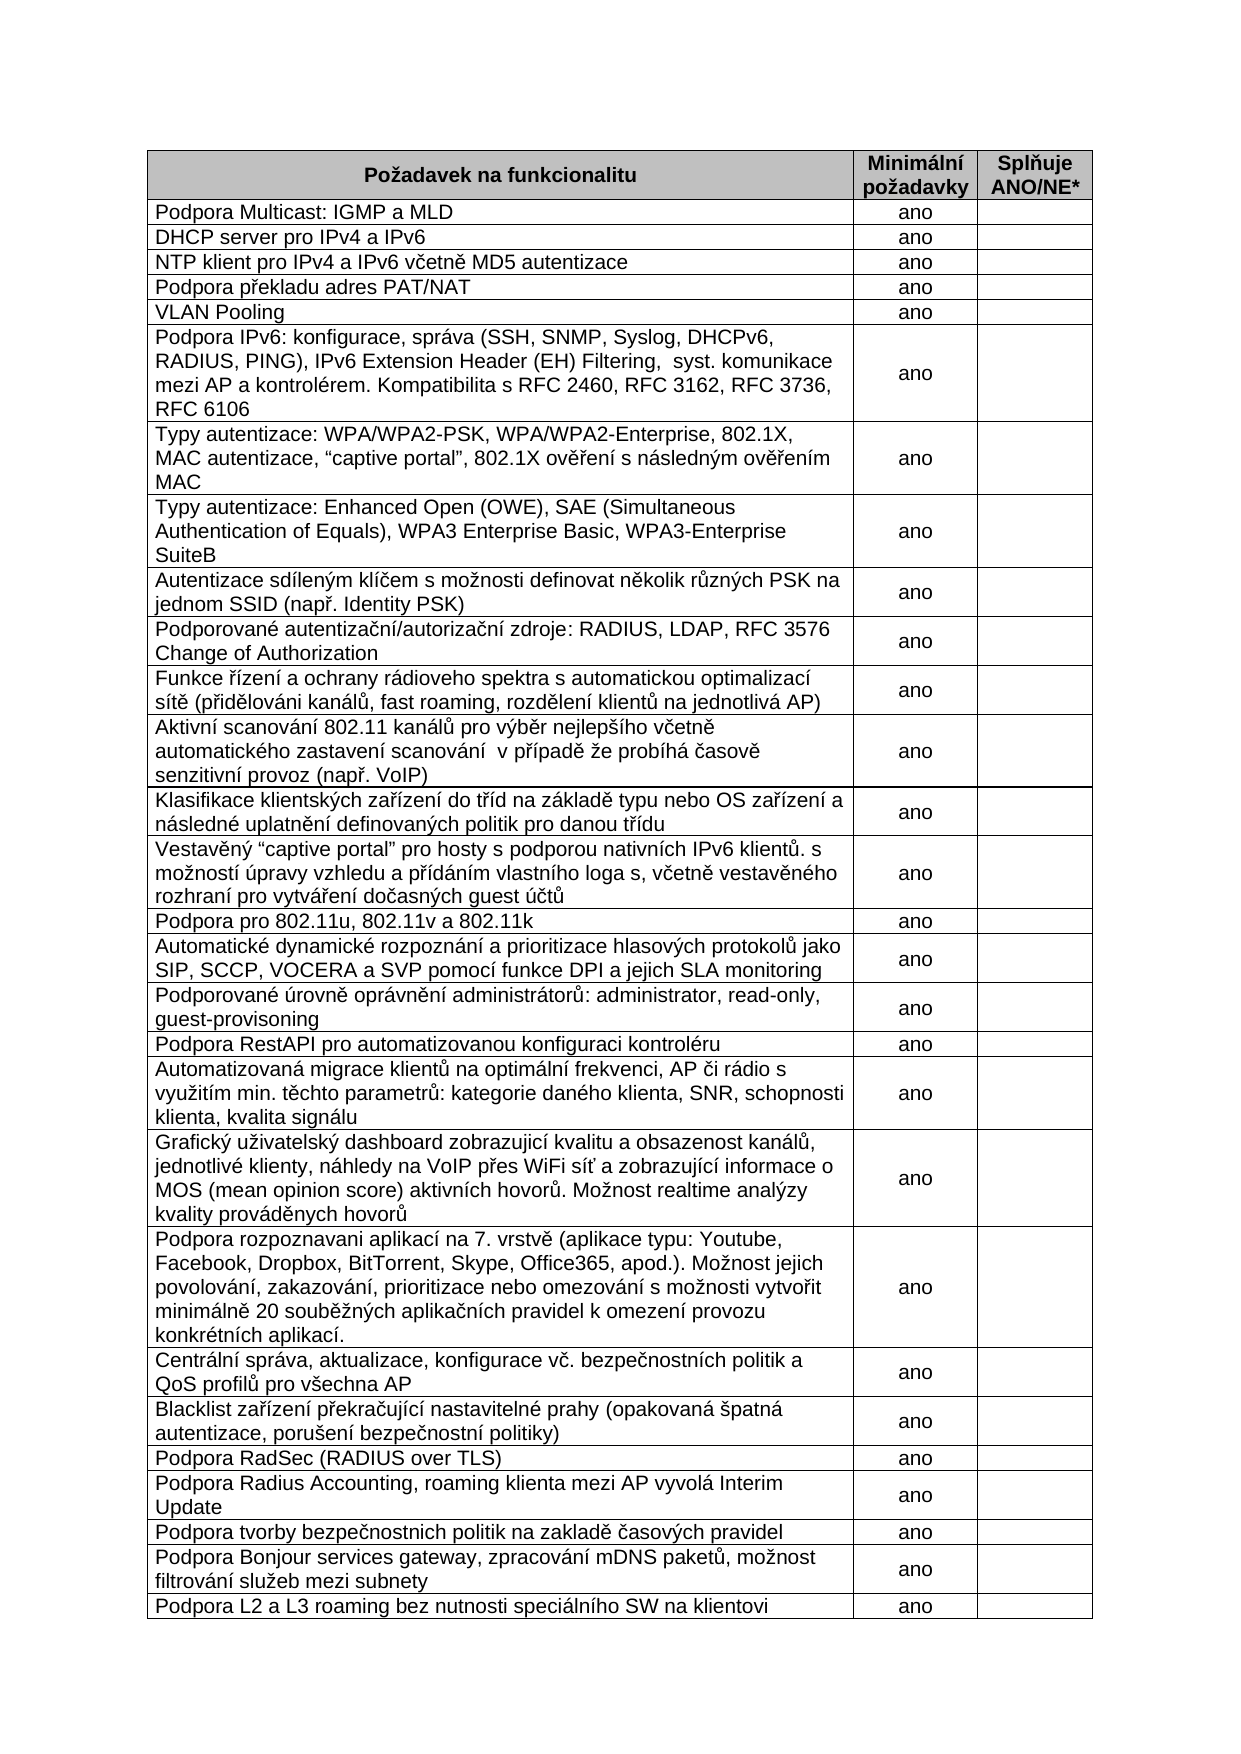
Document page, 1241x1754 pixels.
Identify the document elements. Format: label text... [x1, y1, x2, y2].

table_cell [978, 666, 1092, 713]
table_cell Podpora překladu adres PAT/NAT [148, 275, 853, 299]
table_cell [978, 225, 1092, 249]
table_cell Automatické dynamické rozpoznání a prioritizace hlasových protokolů jako SIP, SCCP, VOCERA a SVP pomocí funkce DPI a jejich SLA monitoring [148, 934, 853, 982]
table_cell [978, 568, 1092, 616]
table_cell ano [854, 200, 977, 224]
table_cell [978, 1397, 1092, 1445]
table_cell ano [854, 1348, 977, 1396]
table_cell Klasifikace klientských zařízení do tříd na základě typu nebo OS zařízení a následné uplatnění definovaných politik pro danou třídu [148, 788, 853, 835]
table_cell ano [854, 1471, 977, 1519]
table_cell ano [854, 1520, 977, 1544]
table_cell Typy autentizace: Enhanced Open (OWE), SAE (Simultaneous Authentication of Equals), WPA3 Enterprise Basic, WPA3-Enterprise SuiteB [148, 495, 853, 567]
table_cell Podpora Radius Accounting, roaming klienta mezi AP vyvolá Interim Update [148, 1471, 853, 1519]
table_cell [978, 1545, 1092, 1593]
table_cell Blacklist zařízení překračující nastavitelné prahy (opakovaná špatná autentizace, porušení bezpečnostní politiky) [148, 1397, 853, 1445]
table_cell Podpora Multicast: IGMP a MLD [148, 200, 853, 224]
table_cell ano [854, 1032, 977, 1056]
table_cell Typy autentizace: WPA/WPA2-PSK, WPA/WPA2-Enterprise, 802.1X, MAC autentizace, “captive portal”, 802.1X ověření s následným ověřením MAC [148, 422, 853, 494]
table_cell [978, 275, 1092, 299]
table_cell Podpora IPv6: konfigurace, správa (SSH, SNMP, Syslog, DHCPv6, RADIUS, PING), IPv6 Extension Header (EH) Filtering, syst. komunikace mezi AP a kontrolérem. Kompatibilita s RFC 2460, RFC 3162, RFC 3736, RFC 6106 [148, 325, 853, 421]
table_cell ano [854, 1057, 977, 1129]
table_cell ano [854, 422, 977, 494]
table_cell ano [854, 225, 977, 249]
table_cell ano [854, 1130, 977, 1226]
table_cell [978, 1446, 1092, 1470]
table_cell Podpora RadSec (RADIUS over TLS) [148, 1446, 853, 1470]
table_cell NTP klient pro IPv4 a IPv6 včetně MD5 autentizace [148, 250, 853, 274]
table_cell ano [854, 1446, 977, 1470]
table_cell [978, 617, 1092, 664]
table_cell Grafický uživatelský dashboard zobrazujicí kvalitu a obsazenost kanálů, jednotlivé klienty, náhledy na VoIP přes WiFi síť a zobrazující informace o MOS (mean opinion score) aktivních hovorů. Možnost realtime analýzy kvality prováděnych hovorů [148, 1130, 853, 1226]
table_cell [978, 422, 1092, 494]
table_cell [978, 983, 1092, 1031]
table_cell Podpora L2 a L3 roaming bez nutnosti speciálního SW na klientovi [148, 1594, 853, 1618]
table_cell [978, 1032, 1092, 1056]
table_cell [978, 250, 1092, 274]
table_cell DHCP server pro IPv4 a IPv6 [148, 225, 853, 249]
table_cell [978, 495, 1092, 567]
table_cell ano [854, 568, 977, 616]
table_cell Podporované úrovně oprávnění administrátorů: administrator, read-only, guest-provisoning [148, 983, 853, 1031]
table_cell VLAN Pooling [148, 300, 853, 324]
table_cell ano [854, 983, 977, 1031]
table_cell [978, 1520, 1092, 1544]
table_cell ano [854, 836, 977, 908]
table_cell Podpora tvorby bezpečnostnich politik na zakladě časových pravidel [148, 1520, 853, 1544]
table_cell ano [854, 1545, 977, 1593]
table_header Požadavek na funkcionalitu [148, 151, 853, 199]
table_cell [978, 1471, 1092, 1519]
table_cell ano [854, 909, 977, 933]
table_cell ano [854, 250, 977, 274]
table_cell Centrální správa, aktualizace, konfigurace vč. bezpečnostních politik a QoS profilů pro všechna AP [148, 1348, 853, 1396]
table_cell [978, 1057, 1092, 1129]
table_cell Autentizace sdíleným klíčem s možnosti definovat několik různých PSK na jednom SSID (např. Identity PSK) [148, 568, 853, 616]
table_cell [978, 300, 1092, 324]
table_header Splňuje ANO/NE* [978, 151, 1092, 199]
table_cell ano [854, 617, 977, 664]
table_cell Podpora Bonjour services gateway, zpracování mDNS paketů, možnost filtrování služeb mezi subnety [148, 1545, 853, 1593]
table_cell [978, 788, 1092, 835]
table_cell ano [854, 934, 977, 982]
table_cell Funkce řízení a ochrany rádioveho spektra s automatickou optimalizací sítě (přidělováni kanálů, fast roaming, rozdělení klientů na jednotlivá AP) [148, 666, 853, 713]
table_cell ano [854, 1227, 977, 1347]
table_cell [978, 1130, 1092, 1226]
table_header Minimální požadavky [854, 151, 977, 199]
table_cell ano [854, 1397, 977, 1445]
table_cell [978, 1348, 1092, 1396]
table_cell [978, 200, 1092, 224]
table_cell Automatizovaná migrace klientů na optimální frekvenci, AP či rádio s využitím min. těchto parametrů: kategorie daného klienta, SNR, schopnosti klienta, kvalita signálu [148, 1057, 853, 1129]
table_cell [978, 1227, 1092, 1347]
table_cell Aktivní scanování 802.11 kanálů pro výběr nejlepšího včetně automatického zastavení scanování v případě že probíhá časově senzitivní provoz (např. VoIP) [148, 715, 853, 786]
table_cell Podpora rozpoznavani aplikací na 7. vrstvě (aplikace typu: Youtube, Facebook, Dropbox, BitTorrent, Skype, Office365, apod.). Možnost jejich povolování, zakazování, prioritizace nebo omezování s možnosti vytvořit minimálně 20 souběžných aplikačních pravidel k omezení provozu konkrétních aplikací. [148, 1227, 853, 1347]
table_cell [978, 934, 1092, 982]
table_cell ano [854, 325, 977, 421]
table_cell [978, 1594, 1092, 1618]
table_cell ano [854, 788, 977, 835]
table_cell ano [854, 666, 977, 713]
table_cell ano [854, 715, 977, 786]
table_cell [978, 325, 1092, 421]
table_cell ano [854, 1594, 977, 1618]
table_cell [978, 909, 1092, 933]
table_cell [978, 836, 1092, 908]
table_cell ano [854, 495, 977, 567]
table_cell Vestavěný “captive portal” pro hosty s podporou nativních IPv6 klientů. s možností úpravy vzhledu a přídáním vlastního loga s, včetně vestavěného rozhraní pro vytváření dočasných guest účtů [148, 836, 853, 908]
table_cell ano [854, 275, 977, 299]
table_cell ano [854, 300, 977, 324]
table_cell Podporované autentizační/autorizační zdroje: RADIUS, LDAP, RFC 3576 Change of Authorization [148, 617, 853, 664]
table_cell Podpora pro 802.11u, 802.11v a 802.11k [148, 909, 853, 933]
table_cell [978, 715, 1092, 786]
table_cell Podpora RestAPI pro automatizovanou konfiguraci kontroléru [148, 1032, 853, 1056]
